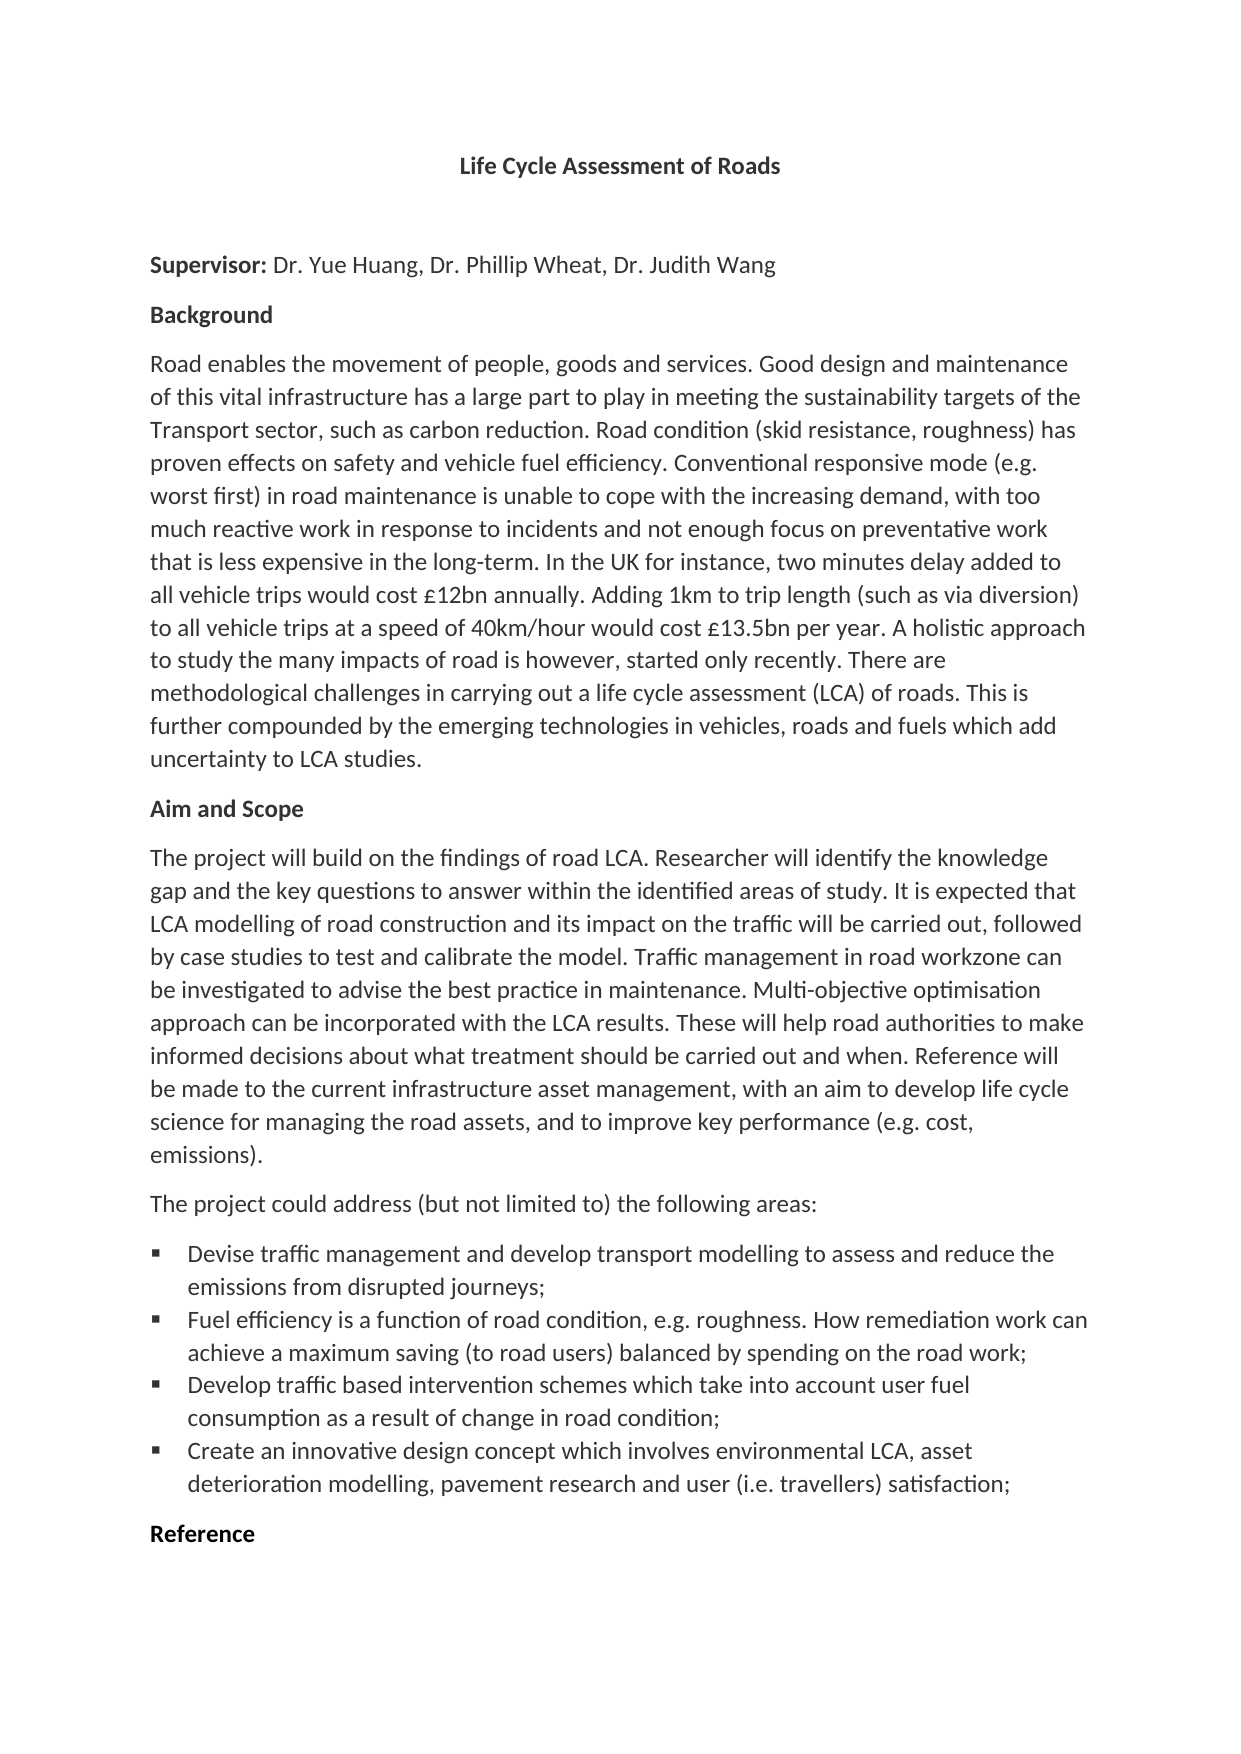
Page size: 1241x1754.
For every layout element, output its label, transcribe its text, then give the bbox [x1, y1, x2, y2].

text The project will build on the findings of road LCA. Researcher will identify the knowledge gap and the key questions to answer within the identified areas of study. It is expected that LCA modelling of road construction and its impact on the traffic will be carried out, followed by case studies to test and calibrate the model. Traffic management in road workzone can be investigated to advise the best practice in maintenance. Multi-objective optimisation approach can be incorporated with the LCA results. These will help road authorities to make informed decisions about what treatment should be carried out and when. Reference will be made to the current infrastructure asset management, with an aim to develop life cycle science for managing the road assets, and to improve key performance (e.g. cost, emissions). [150, 842, 1090, 1169]
text Reference [150, 1518, 1090, 1548]
text Aim and Scope [150, 793, 1090, 823]
list Develop traffic based intervention schemes which take into account user fuel consumption as a result of change in road condition; [150, 1369, 1090, 1433]
text Road enables the movement of people, goods and services. Good design and maintenance of this vital infrastructure has a large part to play in meeting the sustainability targets of the Transport sector, such as carbon reduction. Road condition (skid resistance, roughness) has proven effects on safety and vehicle fuel efficiency. Conventional responsive mode (e.g. worst first) in road maintenance is unable to cope with the increasing demand, with too much reactive work in response to incidents and not enough focus on preventative work that is less expensive in the long-term. In the UK for instance, two minutes delay added to all vehicle trips would cost £12bn annually. Adding 1km to trip length (such as via diversion) to all vehicle trips at a speed of 40km/hour would cost £13.5bn per year. A holistic approach to study the many impacts of road is however, started only recently. There are methodological challenges in carrying out a life cycle assessment (LCA) of roads. This is further compounded by the emerging technologies in vehicles, roads and fuels which add uncertainty to LCA studies. [150, 348, 1090, 774]
text The project could address (but not limited to) the following areas: [150, 1188, 1090, 1219]
text Background [150, 299, 1090, 329]
list Create an innovative design concept which involves environmental LCA, asset deterioration modelling, pavement research and user (i.e. travellers) satisfaction; [150, 1435, 1090, 1499]
list Fuel efficiency is a function of road condition, e.g. roughness. How remediation work can achieve a maximum saving (to road users) balanced by spending on the road work; [150, 1304, 1090, 1367]
text Supervisor: Dr. Yue Huang, Dr. Phillip Wheat, Dr. Judith Wang [150, 249, 1090, 280]
list Devise traffic management and develop transport modelling to assess and reduce the emissions from disrupted journeys; [150, 1238, 1090, 1301]
text Life Cycle Assessment of Roads [150, 150, 1090, 181]
